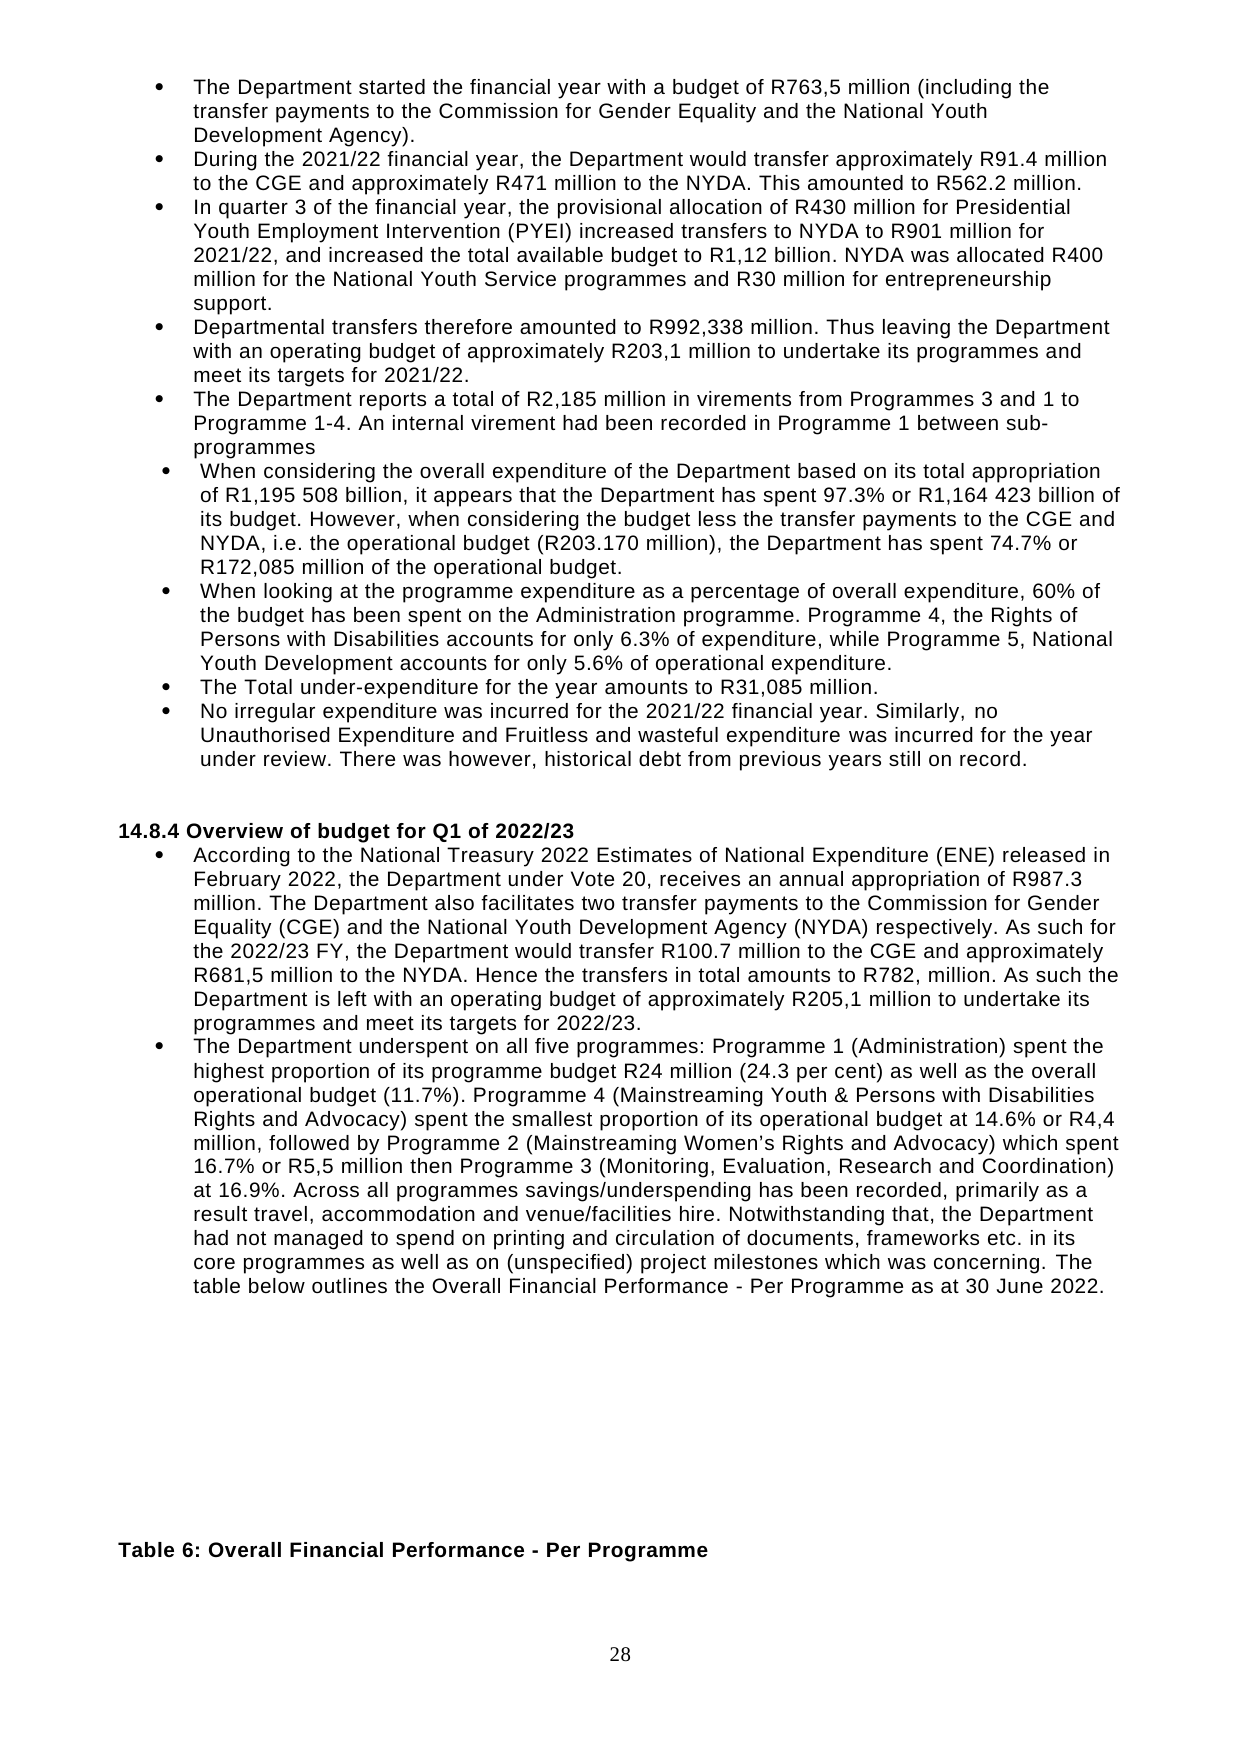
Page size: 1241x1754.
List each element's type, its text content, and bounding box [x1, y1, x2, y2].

list The Department started the financial year with a budget of R763,5 million (including the transfer payments to the Commission for Gender Equality and the National Youth Development Agency). [156, 75, 1122, 147]
list The Total under-expenditure for the year amounts to R31,085 million. [162, 675, 1122, 699]
text 14.8.4 Overview of budget for Q1 of 2022/23 [118, 819, 1122, 843]
text Table 6: Overall Financial Performance - Per Programme [118, 1538, 1122, 1562]
list When considering the overall expenditure of the Department based on its total appropriation of R1,195 508 billion, it appears that the Department has spent 97.3% or R1,164 423 billion of its budget. However, when considering the budget less the transfer payments to the CGE and NYDA, i.e. the operational budget (R203.170 million), the Department has spent 74.7% or R172,085 million of the operational budget. [162, 459, 1122, 579]
list Departmental transfers therefore amounted to R992,338 million. Thus leaving the Department with an operating budget of approximately R203,1 million to undertake its programmes and meet its targets for 2021/22. [156, 315, 1122, 387]
list The Department underspent on all five programmes: Programme 1 (Administration) spent the highest proportion of its programme budget R24 million (24.3 per cent) as well as the overall operational budget (11.7%). Programme 4 (Mainstreaming Youth & Persons with Disabilities Rights and Advocacy) spent the smallest proportion of its operational budget at 14.6% or R4,4 million, followed by Programme 2 (Mainstreaming Women’s Rights and Advocacy) which spent 16.7% or R5,5 million then Programme 3 (Monitoring, Evaluation, Research and Coordination) at 16.9%. Across all programmes savings/underspending has been recorded, primarily as a result travel, accommodation and venue/facilities hire. Notwithstanding that, the Department had not managed to spend on printing and circulation of documents, frameworks etc. in its core programmes as well as on (unspecified) project milestones which was concerning. The table below outlines the Overall Financial Performance - Per Programme as at 30 June 2022. [156, 1034, 1122, 1298]
list According to the National Treasury 2022 Estimates of National Expenditure (ENE) released in February 2022, the Department under Vote 20, receives an annual appropriation of R987.3 million. The Department also facilitates two transfer payments to the Commission for Gender Equality (CGE) and the National Youth Development Agency (NYDA) respectively. As such for the 2022/23 FY, the Department would transfer R100.7 million to the CGE and approximately R681,5 million to the NYDA. Hence the transfers in total amounts to R782, million. As such the Department is left with an operating budget of approximately R205,1 million to undertake its programmes and meet its targets for 2022/23. [156, 843, 1122, 1034]
list In quarter 3 of the financial year, the provisional allocation of R430 million for Presidential Youth Employment Intervention (PYEI) increased transfers to NYDA to R901 million for 2021/22, and increased the total available budget to R1,12 billion. NYDA was allocated R400 million for the National Youth Service programmes and R30 million for entrepreneurship support. [156, 195, 1122, 315]
list No irregular expenditure was incurred for the 2021/22 financial year. Similarly, no Unauthorised Expenditure and Fruitless and wasteful expenditure was incurred for the year under review. There was however, historical debt from previous years still on record. [162, 699, 1122, 771]
list During the 2021/22 financial year, the Department would transfer approximately R91.4 million to the CGE and approximately R471 million to the NYDA. This amounted to R562.2 million. [156, 147, 1122, 195]
list When looking at the programme expenditure as a percentage of overall expenditure, 60% of the budget has been spent on the Administration programme. Programme 4, the Rights of Persons with Disabilities accounts for only 6.3% of expenditure, while Programme 5, National Youth Development accounts for only 5.6% of operational expenditure. [162, 579, 1122, 675]
list The Department reports a total of R2,185 million in virements from Programmes 3 and 1 to Programme 1-4. An internal virement had been recorded in Programme 1 between sub-programmes [156, 387, 1122, 459]
